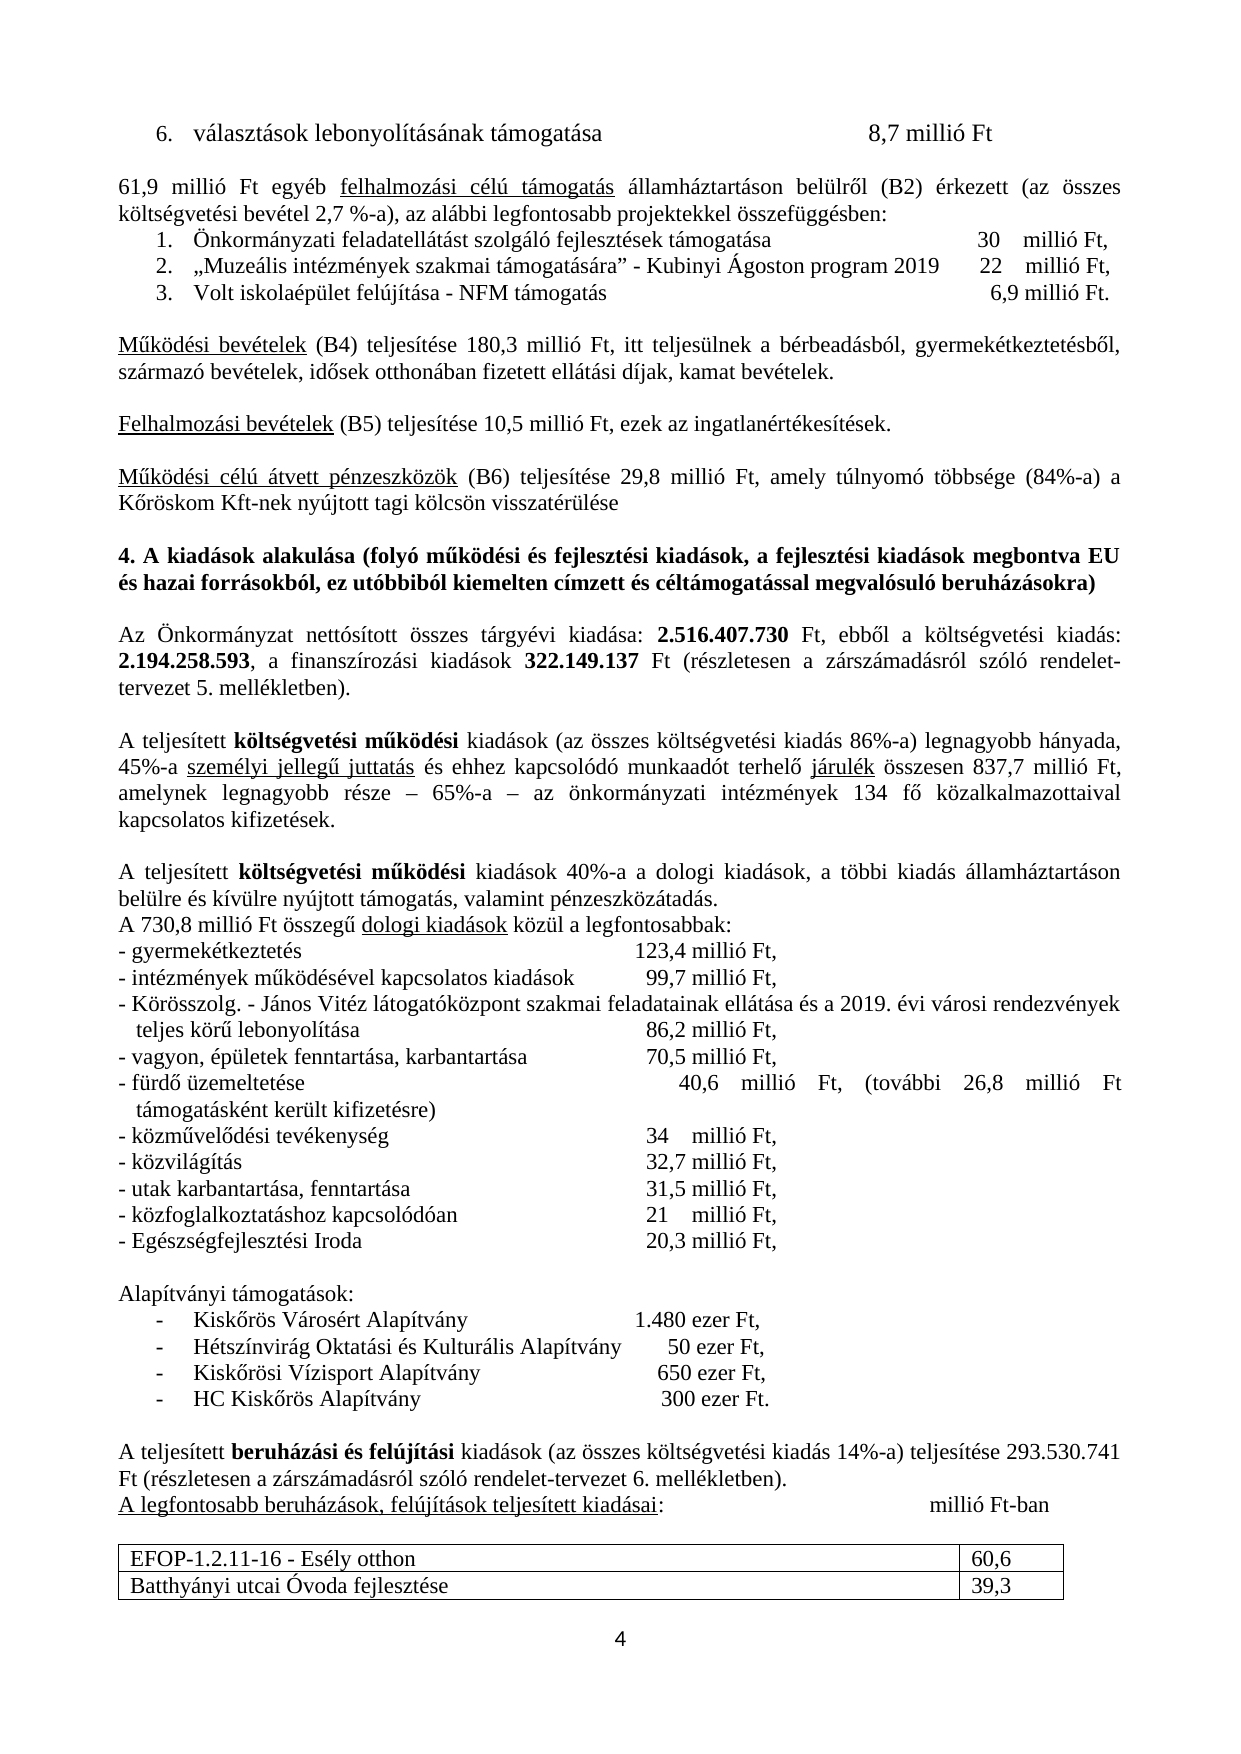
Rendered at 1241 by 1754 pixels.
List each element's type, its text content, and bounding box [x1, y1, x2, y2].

text - utak karbantartása, fenntartása 31,5 millió Ft, [118, 1175, 1122, 1201]
text 61,9 millió Ft egyéb felhalmozási célú támogatás államháztartáson belülről (B2) érkezett (az összes költségvetési bevétel 2,7 %-a), az alábbi legfontosabb projektekkel összefüggésben: [118, 173, 1122, 226]
list Volt iskolaépület felújítása - NFM támogatás 6,9 millió Ft. [156, 279, 1122, 305]
list HC Kiskőrös Alapítvány 300 ezer Ft. [156, 1386, 1122, 1412]
text A teljesített költségvetési működési kiadások (az összes költségvetési kiadás 86%-a) legnagyobb hányada, 45%-a személyi jellegű juttatás és ehhez kapcsolódó munkaadót terhelő járulék összesen 837,7 millió Ft, amelynek legnagyobb része – 65%-a – az önkormányzati intézmények 134 fő közalkalmazottaival kapcsolatos kifizetések. [118, 727, 1122, 832]
text - közfoglalkoztatáshoz kapcsolódóan 21 millió Ft, [118, 1201, 1122, 1227]
text A teljesített költségvetési működési kiadások 40%-a a dologi kiadások, a többi kiadás államháztartáson belülre és kívülre nyújtott támogatás, valamint pénzeszközátadás. [118, 858, 1122, 911]
text A legfontosabb beruházások, felújítások teljesített kiadásai: millió Ft-ban [118, 1491, 1122, 1517]
text Működési bevételek (B4) teljesítése 180,3 millió Ft, itt teljesülnek a bérbeadásból, gyermekétkeztetésből, származó bevételek, idősek otthonában fizetett ellátási díjak, kamat bevételek. [118, 331, 1122, 384]
text 4. A kiadások alakulása (folyó működési és fejlesztési kiadások, a fejlesztési kiadások megbontva EU és hazai forrásokból, ez utóbbiból kiemelten címzett és céltámogatással megvalósuló beruházásokra) [118, 542, 1122, 595]
text Alapítványi támogatások: [118, 1280, 1122, 1306]
text - intézmények működésével kapcsolatos kiadások 99,7 millió Ft, [118, 964, 1122, 990]
text A 730,8 millió Ft összegű dologi kiadások közül a legfontosabbak: [118, 911, 1122, 937]
text - fürdő üzemeltetése 40,6 millió Ft, (további 26,8 millió Ft támogatásként került kifizetésre) [118, 1069, 1122, 1122]
text - Körösszolg. - János Vitéz látogatóközpont szakmai feladatainak ellátása és a 2019. évi városi rendezvények teljes körű lebonyolítása 86,2 millió Ft, [118, 990, 1122, 1043]
table_header 60,6 [960, 1545, 1063, 1571]
list Kiskőrös Városért Alapítvány 1.480 ezer Ft, [156, 1306, 1122, 1333]
text - vagyon, épületek fenntartása, karbantartása 70,5 millió Ft, [118, 1043, 1122, 1069]
text - közművelődési tevékenység 34 millió Ft, [118, 1122, 1122, 1148]
text Az Önkormányzat nettósított összes tárgyévi kiadása: 2.516.407.730 Ft, ebből a költségvetési kiadás: 2.194.258.593, a finanszírozási kiadások 322.149.137 Ft (részletesen a zárszámadásról szóló rendelet-tervezet 5. mellékletben). [118, 621, 1122, 700]
text Felhalmozási bevételek (B5) teljesítése 10,5 millió Ft, ezek az ingatlanértékesítések. [118, 410, 1122, 437]
text - Egészségfejlesztési Iroda 20,3 millió Ft, [118, 1227, 1122, 1254]
text A teljesített beruházási és felújítási kiadások (az összes költségvetési kiadás 14%-a) teljesítése 293.530.741 Ft (részletesen a zárszámadásról szóló rendelet-tervezet 6. mellékletben). [118, 1438, 1122, 1491]
list Kiskőrösi Vízisport Alapítvány 650 ezer Ft, [156, 1359, 1122, 1386]
list Önkormányzati feladatellátást szolgáló fejlesztések támogatása 30 millió Ft, [156, 226, 1122, 252]
table_header EFOP-1.2.11-16 - Esély otthon [119, 1545, 959, 1571]
table_cell Batthyányi utcai Óvoda fejlesztése [119, 1572, 959, 1598]
list választások lebonyolításának támogatása 8,7 millió Ft [156, 118, 1122, 147]
text - gyermekétkeztetés 123,4 millió Ft, [118, 937, 1122, 964]
table_cell 39,3 [960, 1572, 1063, 1598]
text Működési célú átvett pénzeszközök (B6) teljesítése 29,8 millió Ft, amely túlnyomó többsége (84%-a) a Kőröskom Kft-nek nyújtott tagi kölcsön visszatérülése [118, 463, 1122, 516]
list „Muzeális intézmények szakmai támogatására” - Kubinyi Ágoston program 2019 22 millió Ft, [156, 252, 1122, 279]
list Hétszínvirág Oktatási és Kulturális Alapítvány 50 ezer Ft, [156, 1333, 1122, 1359]
text - közvilágítás 32,7 millió Ft, [118, 1148, 1122, 1175]
